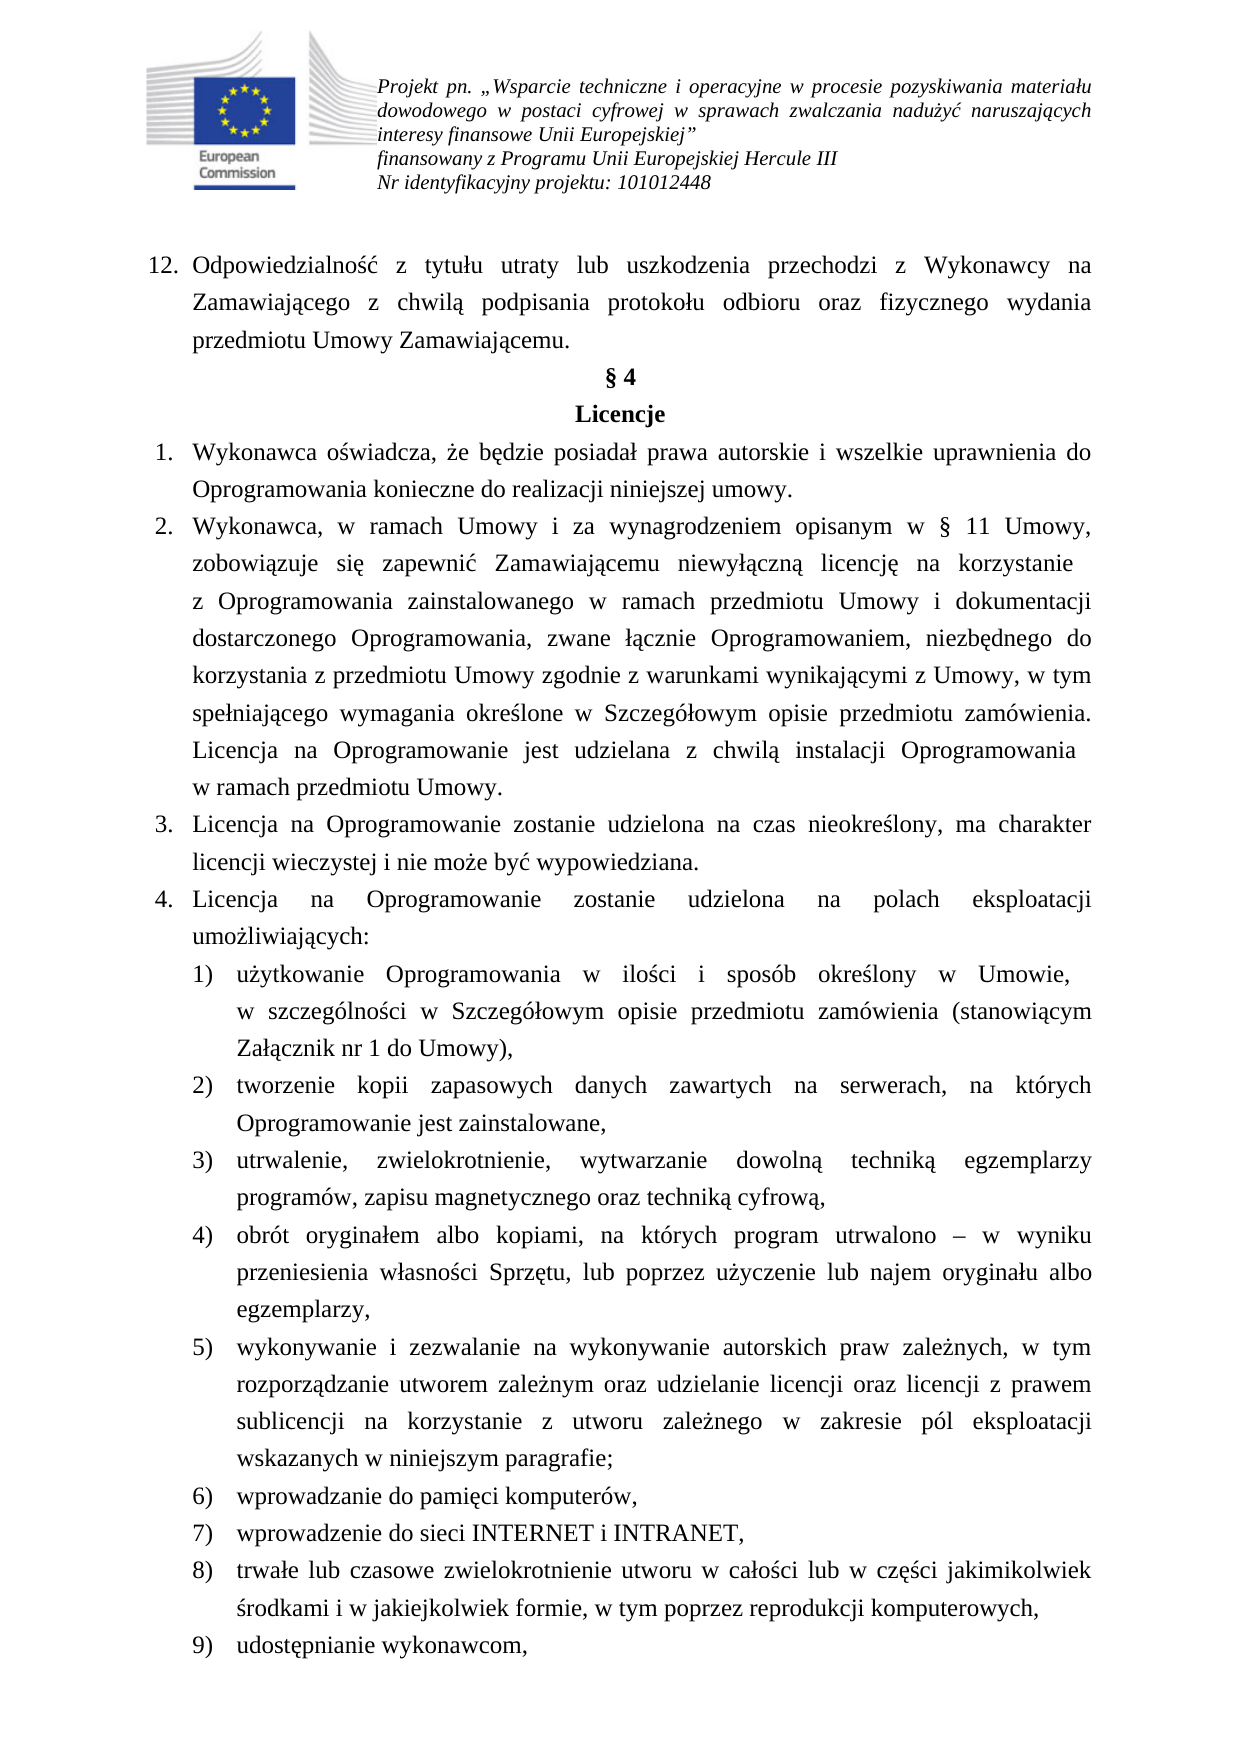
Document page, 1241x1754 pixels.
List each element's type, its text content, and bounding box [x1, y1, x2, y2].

list udostępnianie wykonawcom, [192, 1630, 1092, 1659]
list użytkowanie Oprogramowania w ilości i sposób określony w Umowie, w szczególności w Szczegółowym opisie przedmiotu zamówienia (stanowiącym Załącznik nr 1 do Umowy), [192, 959, 1092, 1062]
list Wykonawca, w ramach Umowy i za wynagrodzeniem opisanym w § 11 Umowy, zobowiązuje się zapewnić Zamawiającemu niewyłączną licencję na korzystanie z Oprogramowania zainstalowanego w ramach przedmiotu Umowy i dokumentacji dostarczonego Oprogramowania, zwane łącznie Oprogramowaniem, niezbędnego do korzystania z przedmiotu Umowy zgodnie z warunkami wynikającymi z Umowy, w tym spełniającego wymagania określone w Szczegółowym opisie przedmiotu zamówienia. Licencja na Oprogramowanie jest udzielana z chwilą instalacji Oprogramowania w ramach przedmiotu Umowy. [154, 511, 1092, 801]
list tworzenie kopii zapasowych danych zawartych na serwerach, na których Oprogramowanie jest zainstalowane, [192, 1071, 1092, 1137]
list utrwalenie, zwielokrotnienie, wytwarzanie dowolną techniką egzemplarzy programów, zapisu magnetycznego oraz techniką cyfrową, [192, 1145, 1092, 1211]
list Licencja na Oprogramowanie zostanie udzielona na czas nieokreślony, ma charakter licencji wieczystej i nie może być wypowiedziana. [154, 809, 1092, 876]
list obrót oryginałem albo kopiami, na których program utrwalono – w wyniku przeniesienia własności Sprzętu, lub poprzez użyczenie lub najem oryginału albo egzemplarzy, [192, 1220, 1092, 1323]
list Licencja na Oprogramowanie zostanie udzielona na polach eksploatacji umożliwiających: [154, 884, 1092, 950]
text § 4 [148, 362, 1092, 391]
list wykonywanie i zezwalanie na wykonywanie autorskich praw zależnych, w tym rozporządzanie utworem zależnym oraz udzielanie licencji oraz licencji z prawem sublicencji na korzystanie z utworu zależnego w zakresie pól eksploatacji wskazanych w niniejszym paragrafie; [192, 1332, 1092, 1472]
list Wykonawca oświadcza, że będzie posiadał prawa autorskie i wszelkie uprawnienia do Oprogramowania konieczne do realizacji niniejszej umowy. [154, 437, 1092, 503]
list wprowadzanie do pamięci komputerów, [192, 1481, 1092, 1509]
text Licencje [148, 399, 1092, 428]
list trwałe lub czasowe zwielokrotnienie utworu w całości lub w części jakimikolwiek środkami i w jakiejkolwiek formie, w tym poprzez reprodukcji komputerowych, [192, 1555, 1092, 1621]
list Odpowiedzialność z tytułu utraty lub uszkodzenia przechodzi z Wykonawcy na Zamawiającego z chwilą podpisania protokołu odbioru oraz fizycznego wydania przedmiotu Umowy Zamawiającemu. [148, 250, 1092, 353]
list wprowadzenie do sieci INTERNET i INTRANET, [192, 1518, 1092, 1547]
picture [146, 30, 378, 190]
